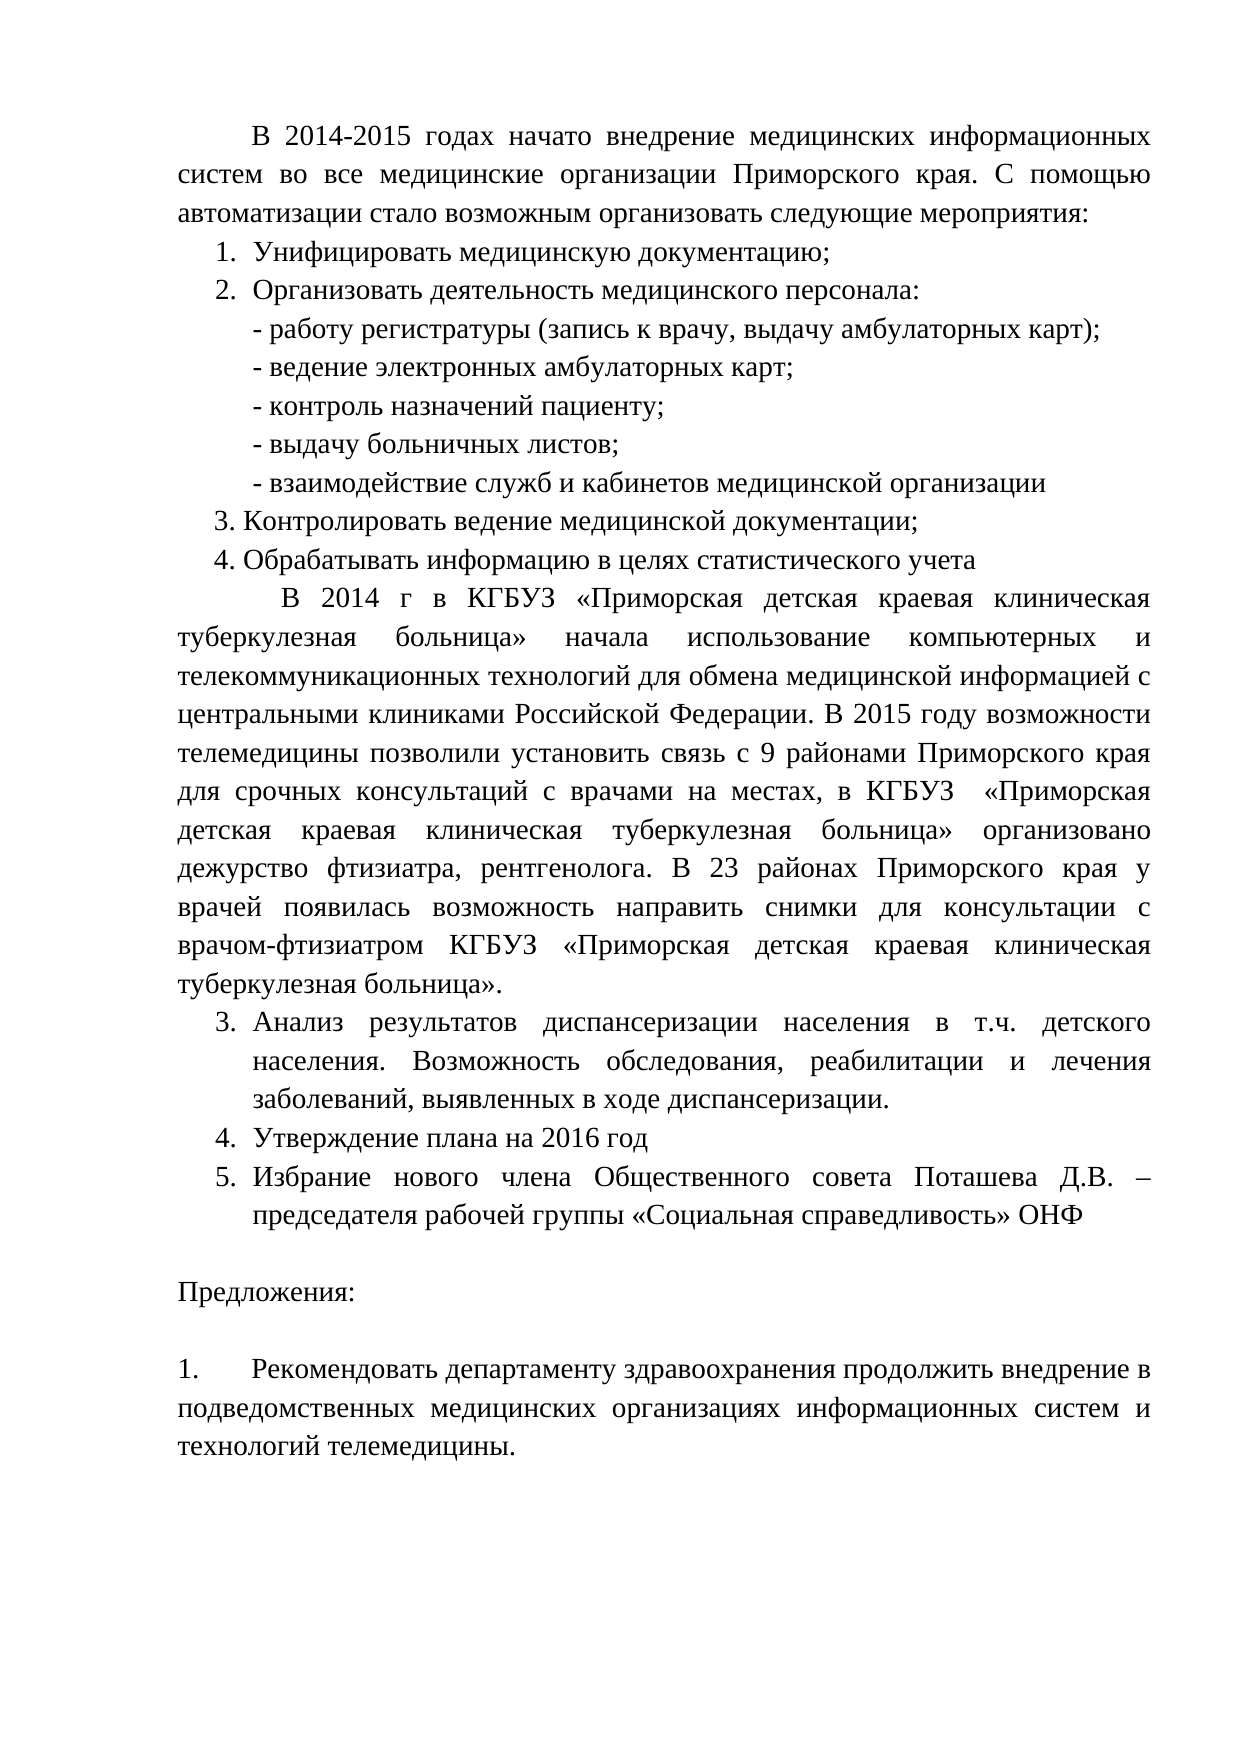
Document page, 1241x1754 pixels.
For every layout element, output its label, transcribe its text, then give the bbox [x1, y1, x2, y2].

list Утверждение плана на 2016 год [215, 1120, 1152, 1154]
list Избрание нового члена Общественного совета Поташева Д.В. – председателя рабочей группы «Социальная справедливость» ОНФ [215, 1159, 1152, 1231]
text 3. Контролировать ведение медицинской документации; [177, 503, 1152, 537]
list Анализ результатов диспансеризации населения в т.ч. детского населения. Возможность обследования, реабилитации и лечения заболеваний, выявленных в ходе диспансеризации. [215, 1004, 1152, 1115]
list - взаимодействие служб и кабинетов медицинской организации [252, 465, 1152, 498]
list - работу регистратуры (запись к врачу, выдачу амбулаторных карт); [252, 311, 1152, 344]
text 4. Обрабатывать информацию в целях статистического учета [177, 542, 1152, 576]
list - выдачу больничных листов; [252, 426, 1152, 460]
list Унифицировать медицинскую документацию; [215, 234, 1152, 267]
text 1. Рекомендовать департаменту здравоохранения продолжить внедрение в подведомственных медицинских организациях информационных систем и технологий телемедицины. [177, 1351, 1152, 1462]
text В 2014-2015 годах начато внедрение медицинских информационных систем во все медицинские организации Приморского края. С помощью автоматизации стало возможным организовать следующие мероприятия: [177, 118, 1152, 229]
list Организовать деятельность медицинского персонала: [215, 272, 1152, 306]
text В 2014 г в КГБУЗ «Приморская детская краевая клиническая туберкулезная больница» начала использование компьютерных и телекоммуникационных технологий для обмена медицинской информацией с центральными клиниками Российской Федерации. В 2015 году возможности телемедицины позволили установить связь с 9 районами Приморского края для срочных консультаций с врачами на местах, в КГБУЗ «Приморская детская краевая клиническая туберкулезная больница» организовано дежурство фтизиатра, рентгенолога. В 23 районах Приморского края у врачей появилась возможность направить снимки для консультации с врачом-фтизиатром КГБУЗ «Приморская детская краевая клиническая туберкулезная больница». [177, 581, 1152, 999]
list - ведение электронных амбулаторных карт; [252, 349, 1152, 383]
text Предложения: [177, 1274, 1152, 1308]
list - контроль назначений пациенту; [252, 388, 1152, 421]
